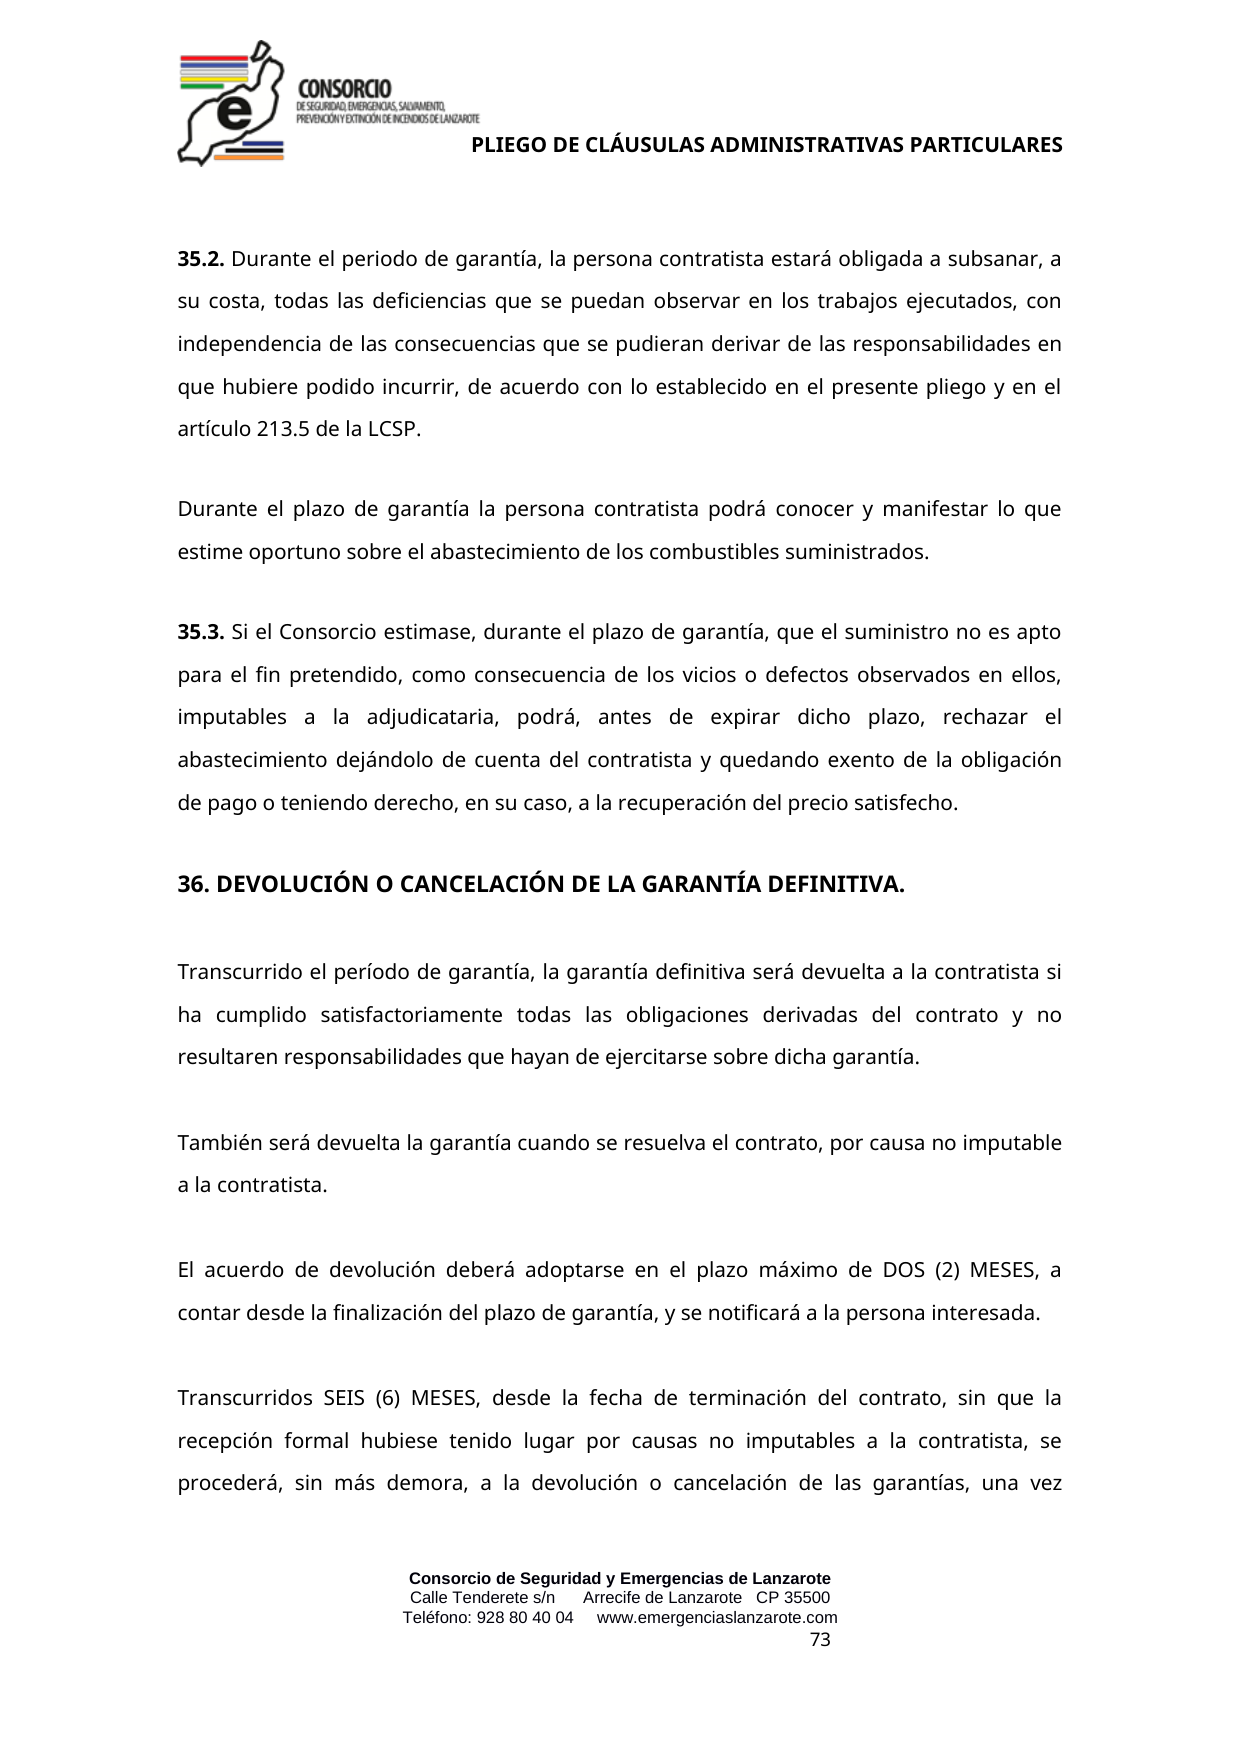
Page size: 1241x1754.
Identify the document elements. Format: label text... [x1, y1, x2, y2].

text 35.2. Durante el periodo de garantía, la persona contratista estará obligada a subsanar, a su costa, todas las deficiencias que se puedan observar en los trabajos ejecutados, con independencia de las consecuencias que se pudieran derivar de las responsabilidades en que hubiere podido incurrir, de acuerdo con lo establecido en el presente pliego y en el artículo 213.5 de la LCSP. [177, 244, 1063, 443]
text El acuerdo de devolución deberá adoptarse en el plazo máximo de DOS (2) MESES, a contar desde la finalización del plazo de garantía, y se notificará a la persona interesada. [177, 1255, 1063, 1326]
text También será devuelta la garantía cuando se resuelva el contrato, por causa no imputable a la contratista. [177, 1128, 1063, 1199]
text 35.3. Si el Consorcio estimase, durante el plazo de garantía, que el suministro no es apto para el fin pretendido, como consecuencia de los vicios o defectos observados en ellos, imputables a la adjudicataria, podrá, antes de expirar dicho plazo, rechazar el abastecimiento dejándolo de cuenta del contratista y quedando exento de la obligación de pago o teniendo derecho, en su caso, a la recuperación del precio satisfecho. [177, 617, 1063, 816]
text Durante el plazo de garantía la persona contratista podrá conocer y manifestar lo que estime oportuno sobre el abastecimiento de los combustibles suministrados. [177, 494, 1063, 566]
text 36. DEVOLUCIÓN O CANCELACIÓN DE LA GARANTÍA DEFINITIVA. [177, 868, 1063, 899]
picture [177, 40, 490, 167]
text Transcurrido el período de garantía, la garantía definitiva será devuelta a la contratista si ha cumplido satisfactoriamente todas las obligaciones derivadas del contrato y no resultaren responsabilidades que hayan de ejercitarse sobre dicha garantía. [177, 957, 1063, 1071]
